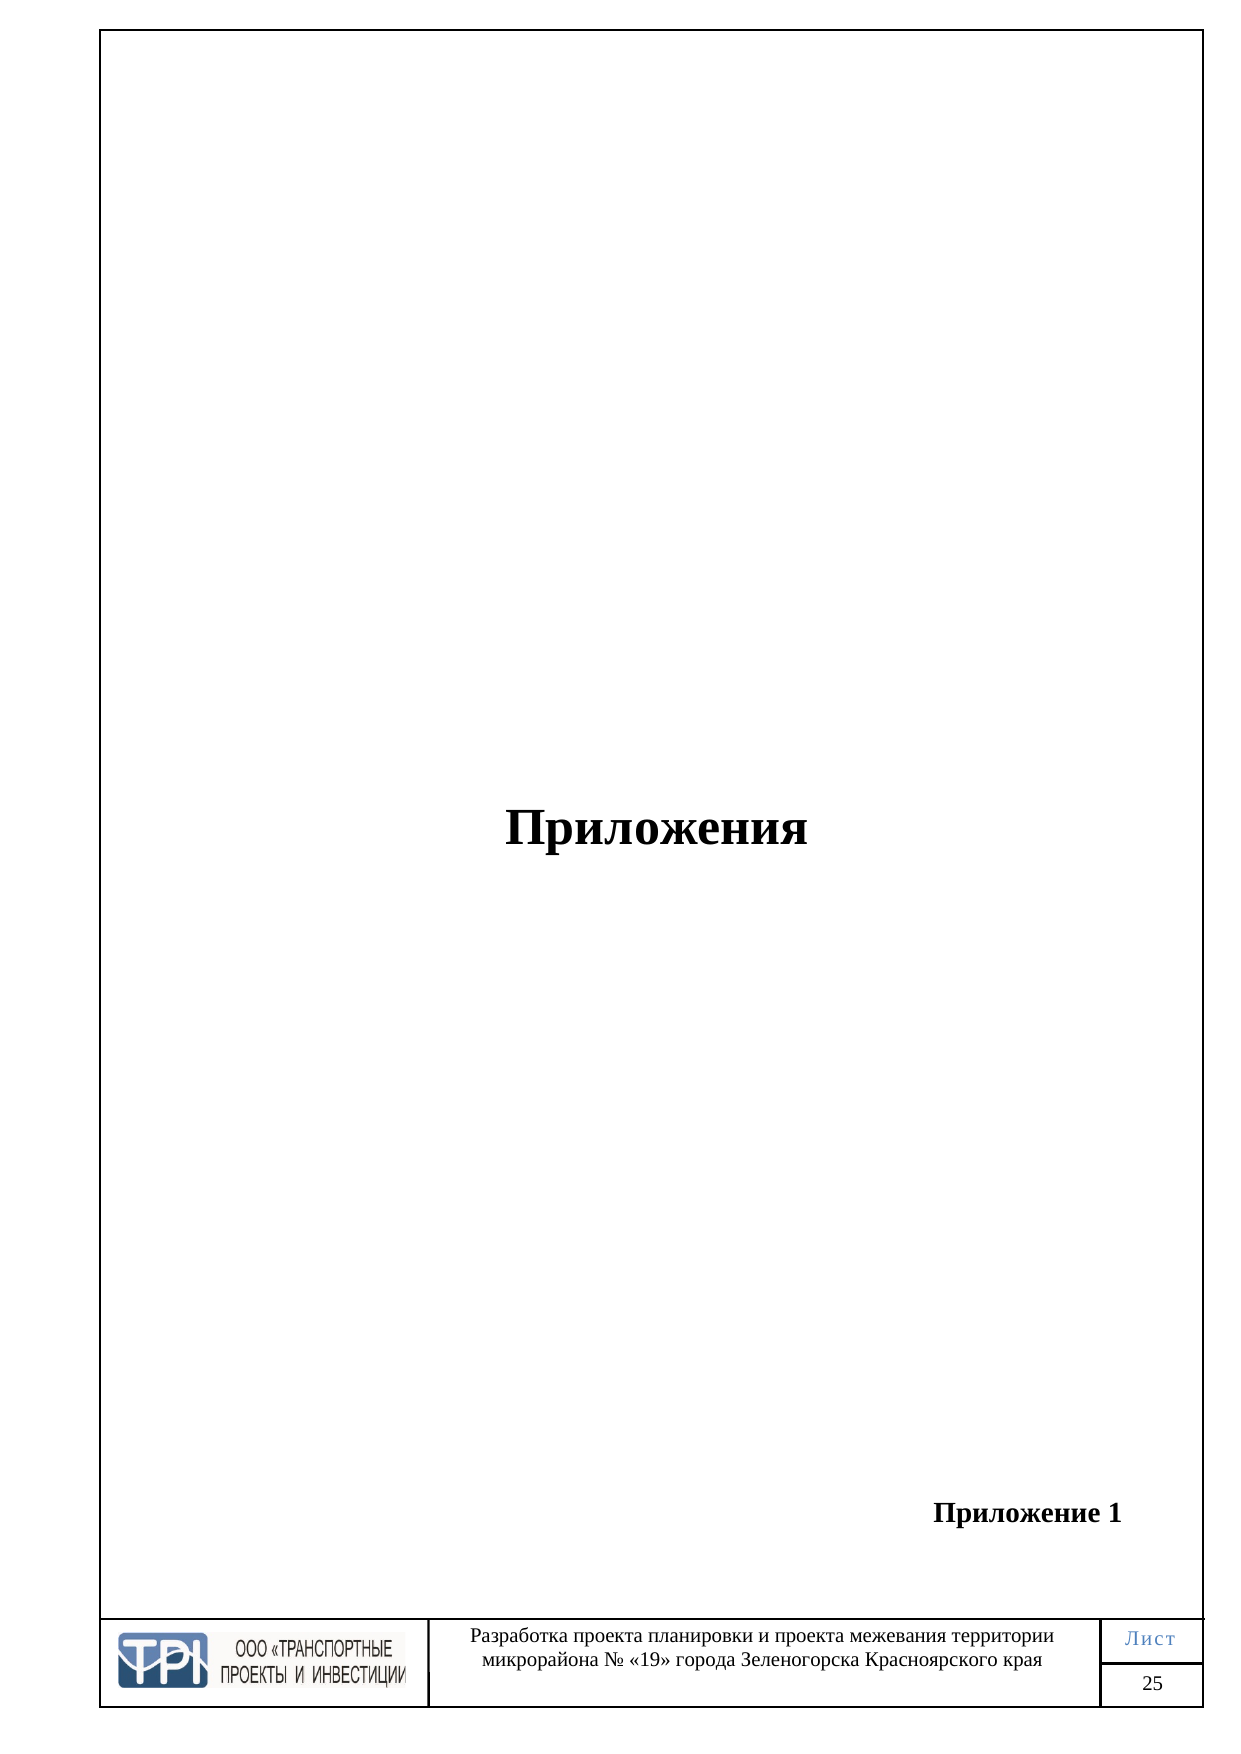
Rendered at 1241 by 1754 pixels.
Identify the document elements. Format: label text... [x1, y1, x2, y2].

text Приложение 1 [118, 1496, 1122, 1529]
text Приложения [118, 796, 1122, 855]
picture [118, 1632, 406, 1688]
